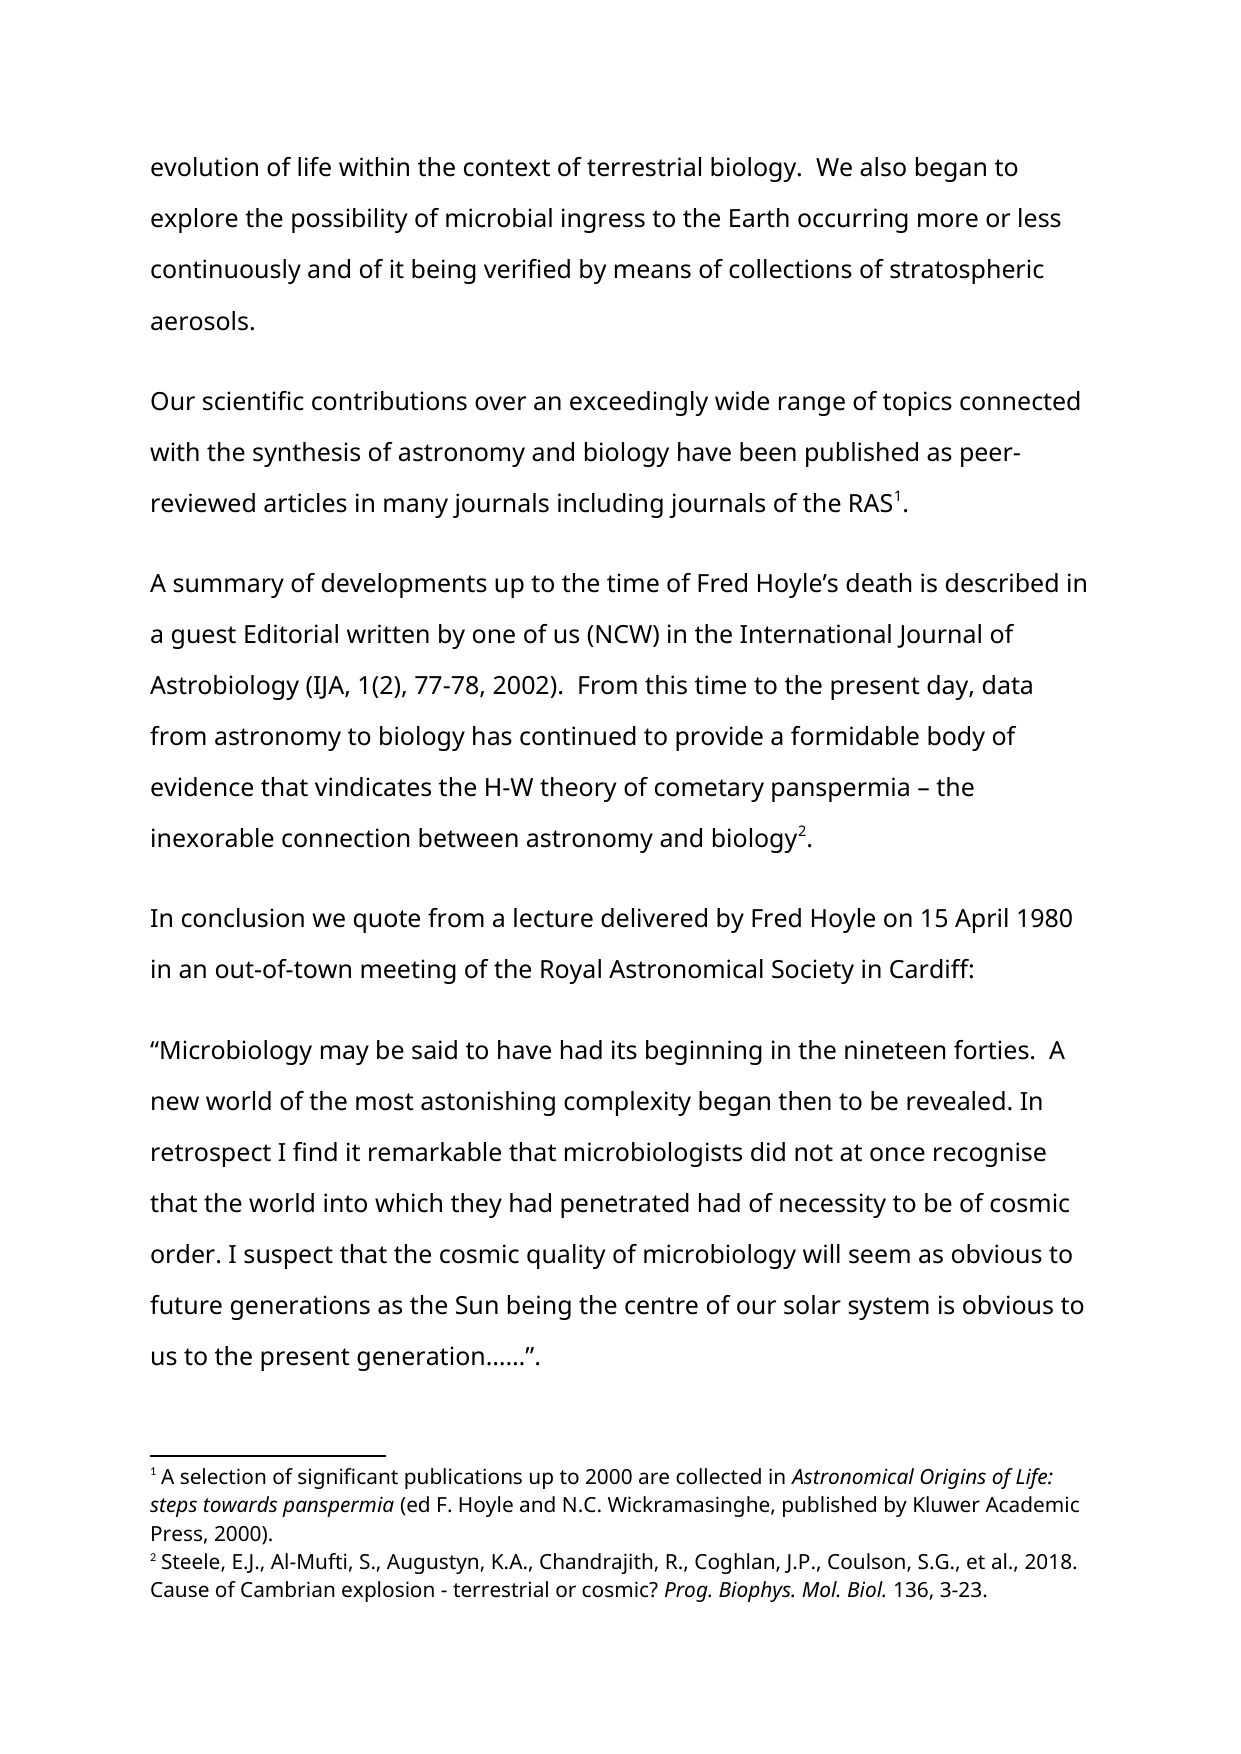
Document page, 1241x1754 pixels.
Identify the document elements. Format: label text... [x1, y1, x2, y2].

text Our scientific contributions over an exceedingly wide range of topics connected with the synthesis of astronomy and biology have been published as peer-reviewed articles in many journals including journals of the RAS. [150, 383, 1090, 519]
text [150, 150, 1090, 337]
text In conclusion we quote from a lecture delivered by Fred Hoyle on 15 April 1980 in an out-of-town meeting of the Royal Astronomical Society in Cardiff: [150, 901, 1090, 986]
text A summary of developments up to the time of Fred Hoyle’s death is described in a guest Editorial written by one of us (NCW) in the International Journal of Astrobiology (IJA, 1(2), 77-78, 2002). From this time to the present day, data from astronomy to biology has continued to provide a formidable body of evidence that vindicates the H-W theory of cometary panspermia – the inexorable connection between astronomy and biology. [150, 566, 1090, 855]
text “Microbiology may be said to have had its beginning in the nineteen forties. A new world of the most astonishing complexity began then to be revealed. In retrospect I find it remarkable that microbiologists did not at once recognise that the world into which they had penetrated had of necessity to be of cosmic order. I suspect that the cosmic quality of microbiology will seem as obvious to future generations as the Sun being the centre of our solar system is obvious to us to the present generation……”. [150, 1032, 1090, 1373]
